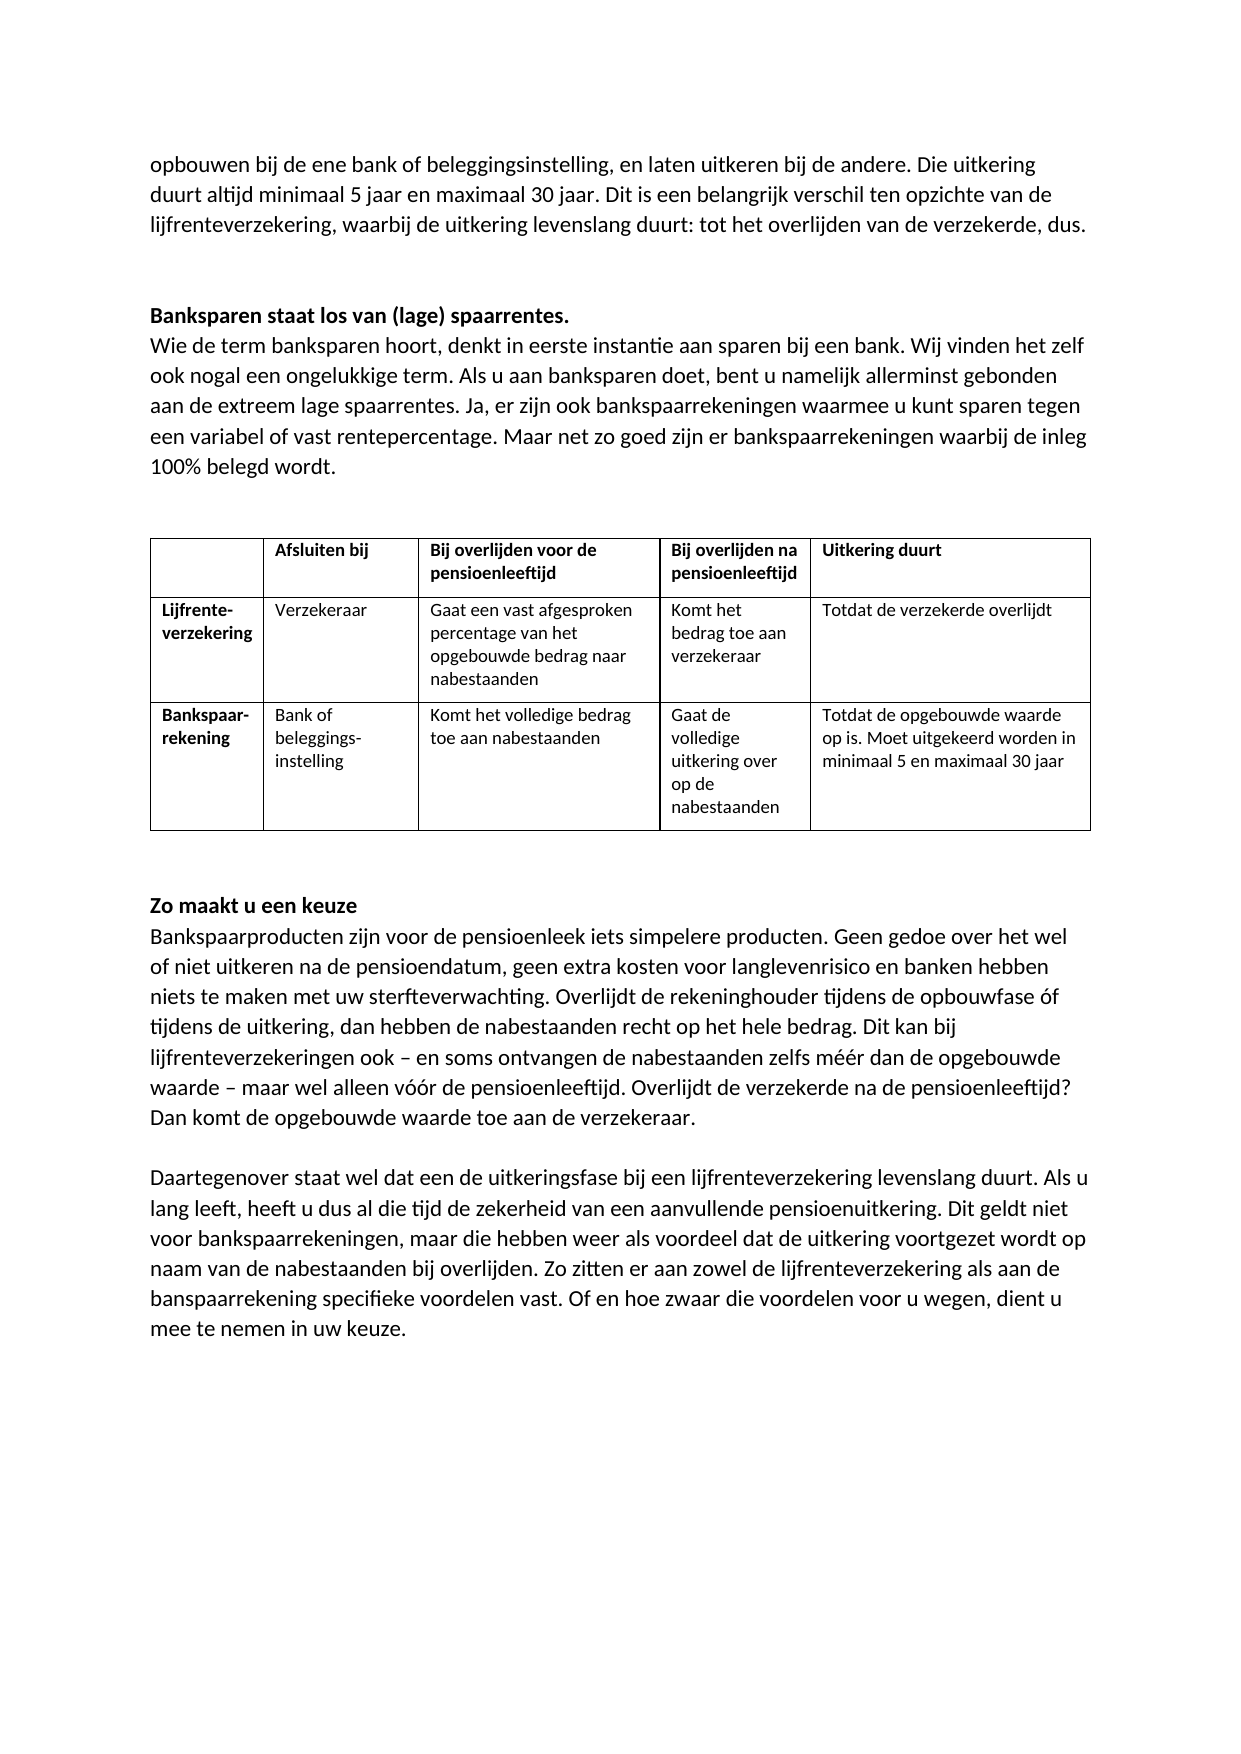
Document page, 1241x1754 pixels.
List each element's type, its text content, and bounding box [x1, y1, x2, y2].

table_cell Gaat een vast afgesproken percentage van het opgebouwde bedrag naar nabestaanden [419, 598, 659, 702]
table_cell Lijfrente- verzekering [151, 598, 263, 702]
table_header Bij overlijden na pensioenleeftijd [661, 539, 810, 597]
table_cell Verzekeraar [264, 598, 418, 702]
table_header Bij overlijden voor de pensioenleeftijd [419, 539, 659, 597]
table_header [151, 539, 263, 597]
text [150, 150, 1090, 480]
table_cell Gaat de volledige uitkering over op de nabestaanden [661, 703, 810, 830]
table_cell Bank of beleggings-instelling [264, 703, 418, 830]
table_header Afsluiten bij [264, 539, 418, 597]
table_cell Totdat de opgebouwde waarde op is. Moet uitgekeerd worden in minimaal 5 en maximaal 30 jaar [811, 703, 1090, 830]
table_cell Komt het bedrag toe aan verzekeraar [661, 598, 810, 702]
text Zo maakt u een keuze Bankspaarproducten zijn voor de pensioenleek iets simpelere producten. Geen gedoe over het wel of niet uitkeren na de pensioendatum, geen extra kosten voor langlevenrisico en banken hebben niets te maken met uw sterfteverwachting. Overlijdt de rekeninghouder tijdens de opbouwfase óf tijdens de uitkering, dan hebben de nabestaanden recht op het hele bedrag. Dit kan bij lijfrenteverzekeringen ook – en soms ontvangen de nabestaanden zelfs méér dan de opgebouwde waarde – maar wel alleen vóór de pensioenleeftijd. Overlijdt de verzekerde na de pensioenleeftijd? Dan komt de opgebouwde waarde toe aan de verzekeraar. Daartegenover staat wel dat een de uitkeringsfase bij een lijfrenteverzekering levenslang duurt. Als u lang leeft, heeft u dus al die tijd de zekerheid van een aanvullende pensioenuitkering. Dit geldt niet voor bankspaarrekeningen, maar die hebben weer als voordeel dat de uitkering voortgezet wordt op naam van de nabestaanden bij overlijden. Zo zitten er aan zowel de lijfrenteverzekering als aan de banspaarrekening specifieke voordelen vast. Of en hoe zwaar die voordelen voor u wegen, dient u mee te nemen in uw keuze. [150, 831, 1090, 1403]
table_cell Komt het volledige bedrag toe aan nabestaanden [419, 703, 659, 830]
table_cell Bankspaar- rekening [151, 703, 263, 830]
table_header Uitkering duurt [811, 539, 1090, 597]
table_cell Totdat de verzekerde overlijdt [811, 598, 1090, 702]
